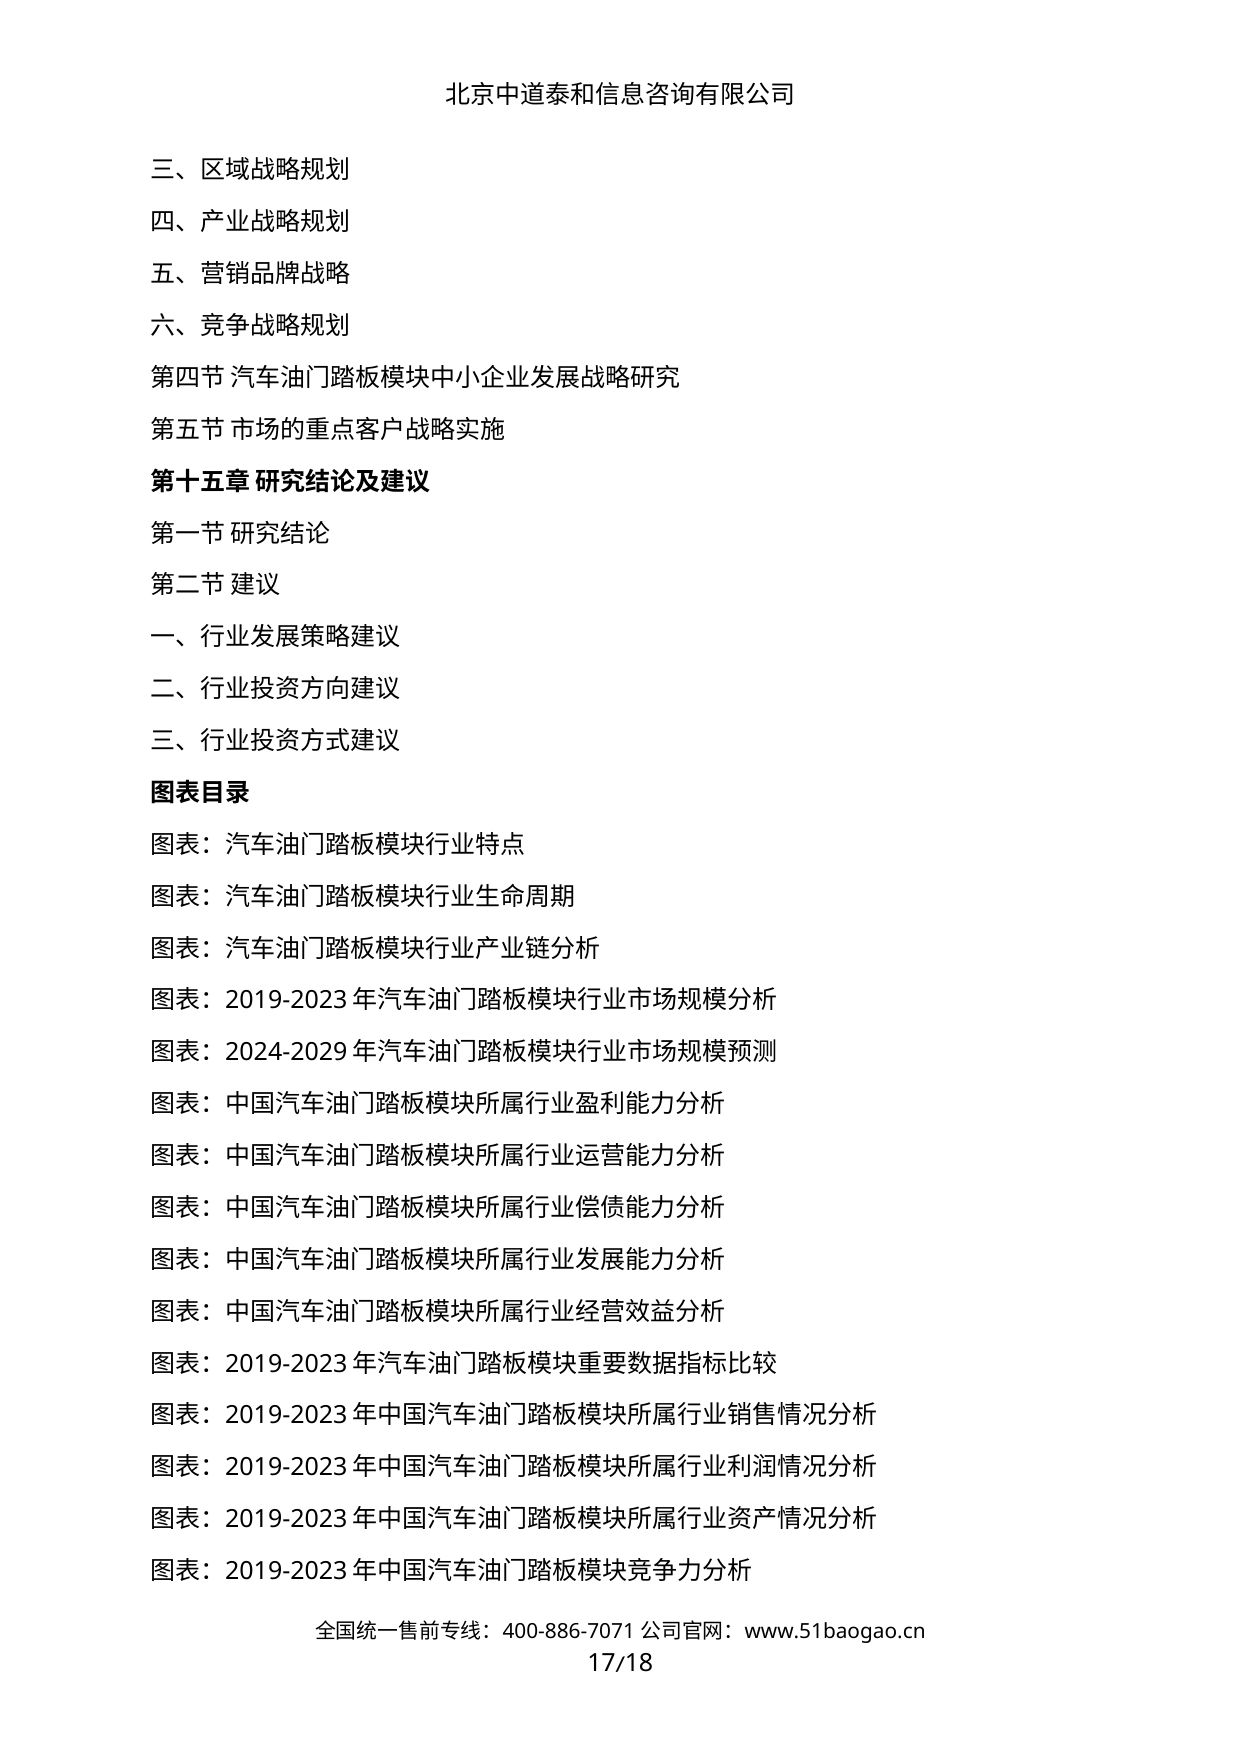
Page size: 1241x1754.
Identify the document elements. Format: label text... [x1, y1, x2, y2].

text 图表：汽车油门踏板模块行业生命周期 [150, 876, 1090, 912]
text 图表：2019-2023年中国汽车油门踏板模块所属行业利润情况分析 [150, 1447, 1090, 1483]
text 第一节 研究结论 [150, 513, 1090, 549]
text 第二节 建议 [150, 565, 1090, 601]
text 六、竞争战略规划 [150, 306, 1090, 342]
text 第五节 市场的重点客户战略实施 [150, 409, 1090, 446]
text 五、营销品牌战略 [150, 254, 1090, 290]
text 第十五章 研究结论及建议 [150, 461, 1090, 497]
text 第四节 汽车油门踏板模块中小企业发展战略研究 [150, 357, 1090, 394]
text 图表：汽车油门踏板模块行业特点 [150, 824, 1090, 861]
text 图表目录 [150, 772, 1090, 809]
text 图表：中国汽车油门踏板模块所属行业发展能力分析 [150, 1239, 1090, 1276]
text 四、产业战略规划 [150, 202, 1090, 238]
text 图表：2019-2023年汽车油门踏板模块重要数据指标比较 [150, 1343, 1090, 1379]
text 一、行业发展策略建议 [150, 617, 1090, 653]
text 图表：2019-2023年汽车油门踏板模块行业市场规模分析 [150, 980, 1090, 1016]
text 图表：2019-2023年中国汽车油门踏板模块所属行业资产情况分析 [150, 1499, 1090, 1535]
text 二、行业投资方向建议 [150, 669, 1090, 705]
text 图表：2019-2023年中国汽车油门踏板模块所属行业销售情况分析 [150, 1395, 1090, 1431]
text 图表：中国汽车油门踏板模块所属行业盈利能力分析 [150, 1084, 1090, 1120]
text 图表：汽车油门踏板模块行业产业链分析 [150, 928, 1090, 964]
text 图表：2024-2029年汽车油门踏板模块行业市场规模预测 [150, 1032, 1090, 1068]
text 三、行业投资方式建议 [150, 721, 1090, 757]
text 图表：中国汽车油门踏板模块所属行业经营效益分析 [150, 1291, 1090, 1327]
text 图表：中国汽车油门踏板模块所属行业偿债能力分析 [150, 1187, 1090, 1224]
text 图表：2019-2023年中国汽车油门踏板模块竞争力分析 [150, 1551, 1090, 1587]
text 图表：中国汽车油门踏板模块所属行业运营能力分析 [150, 1136, 1090, 1172]
text 三、区域战略规划 [150, 150, 1090, 186]
